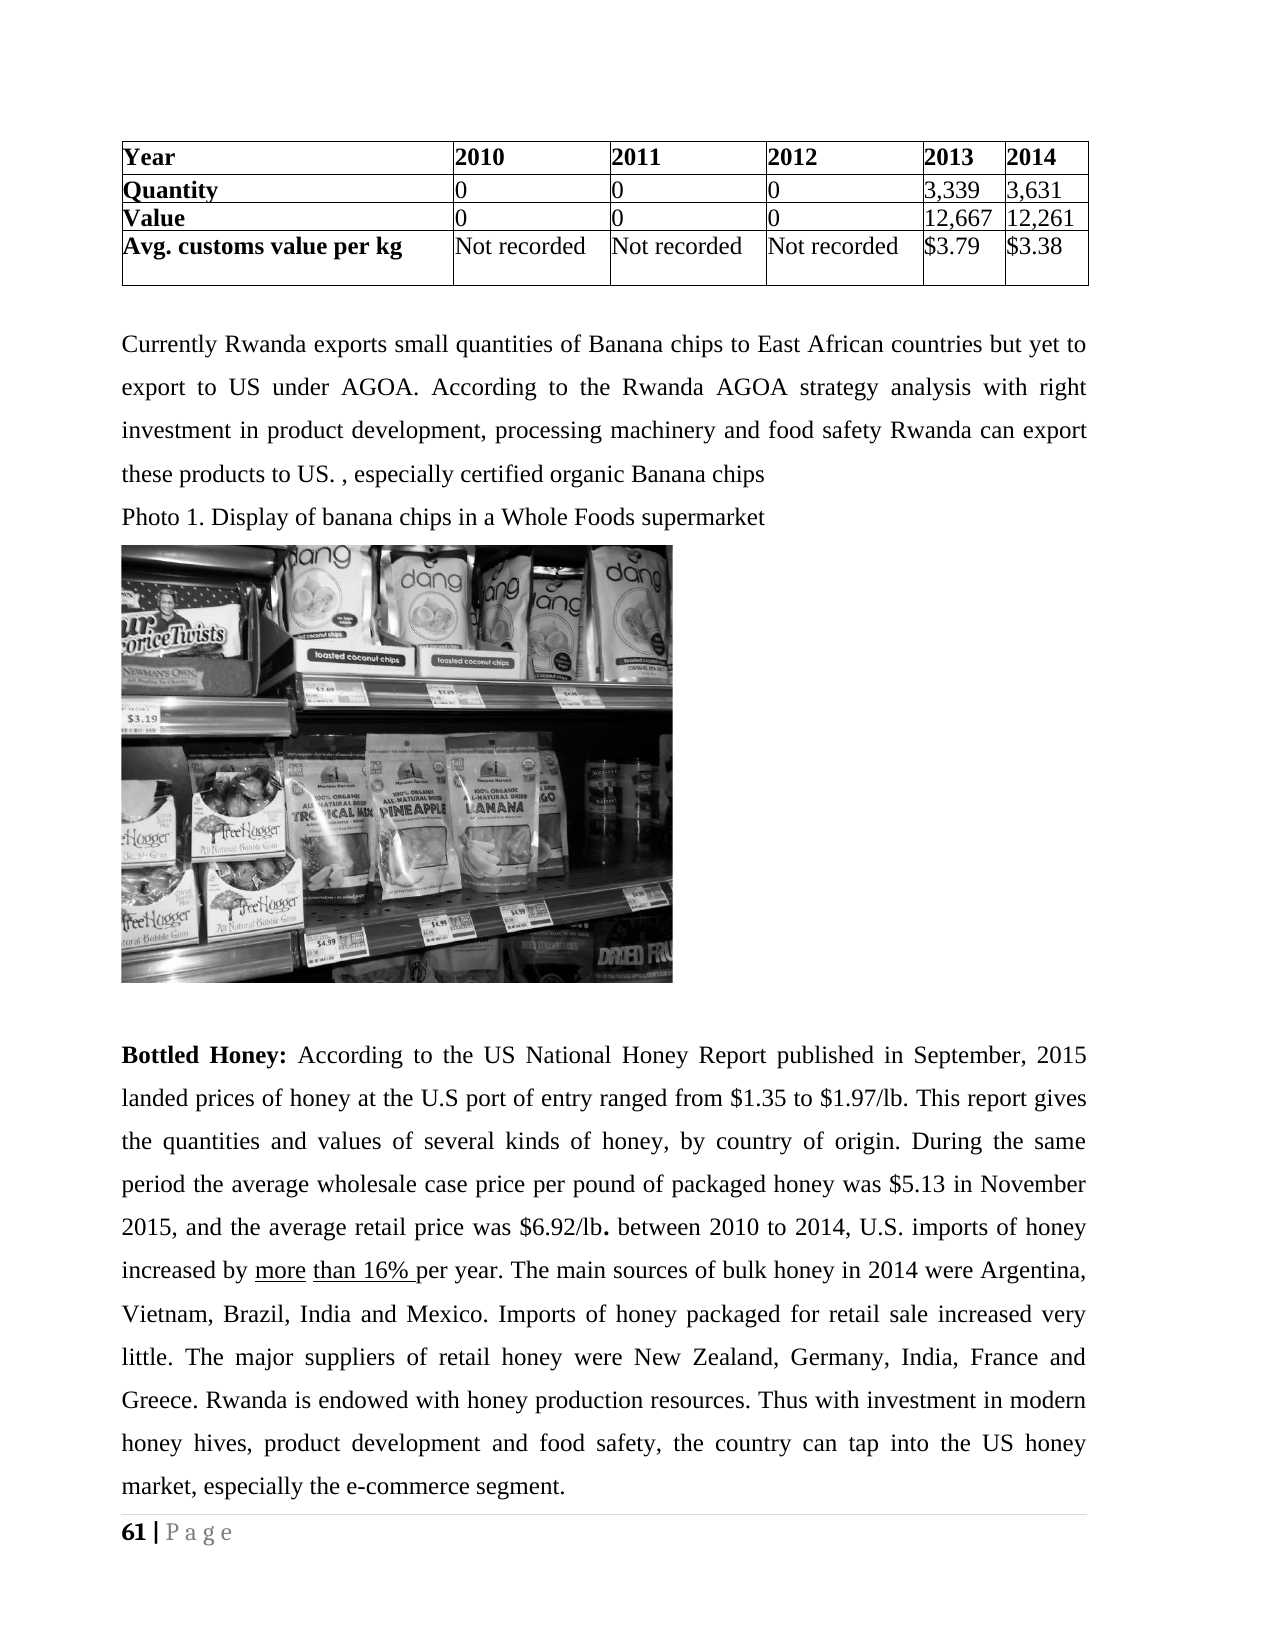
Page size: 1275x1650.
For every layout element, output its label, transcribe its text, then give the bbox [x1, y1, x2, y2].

table_header 2014 [1006, 142, 1088, 174]
text Bottled Honey: According to the US National Honey Report published in September, 2015 landed prices of honey at the U.S port of entry ranged from $1.35 to $1.97/lb. This report gives the quantities and values of several kinds of honey, by country of origin. During the same period the average wholesale case price per pound of packaged honey was $5.13 in November 2015, and the average retail price was $6.92/lb. between 2010 to 2014, U.S. imports of honey increased by more than 16% per year. The main sources of bulk honey in 2014 were Argentina, Vietnam, Brazil, India and Mexico. Imports of honey packaged for retail sale increased very little. The major suppliers of retail honey were New Zealand, Germany, India, France and Greece. Rwanda is endowed with honey production resources. Thus with investment in modern honey hives, product development and food safety, the country can tap into the US honey market, especially the e-commerce segment. [121, 1040, 1087, 1500]
table_cell 0 [611, 203, 766, 230]
table_cell 0 [454, 175, 610, 202]
table_cell 0 [611, 175, 766, 202]
table_cell Not recorded [611, 231, 766, 285]
table_header 2013 [924, 142, 1005, 174]
table_cell 0 [767, 203, 923, 230]
table_cell 3,631 [1006, 175, 1088, 202]
table_cell 12,667 [924, 203, 1005, 230]
table_cell $3.38 [1006, 231, 1088, 285]
table_cell Value [123, 203, 453, 230]
table_header 2011 [611, 142, 766, 174]
text Currently Rwanda exports small quantities of Banana chips to East African countries but yet to export to US under AGOA. According to the Rwanda AGOA strategy analysis with right investment in product development, processing machinery and food safety Rwanda can export these products to US. , especially certified organic Banana chips [121, 329, 1087, 487]
table_cell $3.79 [924, 231, 1005, 285]
picture [121, 545, 673, 983]
table_cell 3,339 [924, 175, 1005, 202]
table_cell Avg. customs value per kg [123, 231, 453, 285]
table_header Year [123, 142, 453, 174]
table_cell Not recorded [454, 231, 610, 285]
table_cell 0 [767, 175, 923, 202]
table_cell 0 [454, 203, 610, 230]
text Photo 1. Display of banana chips in a Whole Foods supermarket [121, 502, 1087, 531]
table_header 2010 [454, 142, 610, 174]
table_cell 12,261 [1006, 203, 1088, 230]
table_cell Quantity [123, 175, 453, 202]
table_header 2012 [767, 142, 923, 174]
table_cell Not recorded [767, 231, 923, 285]
